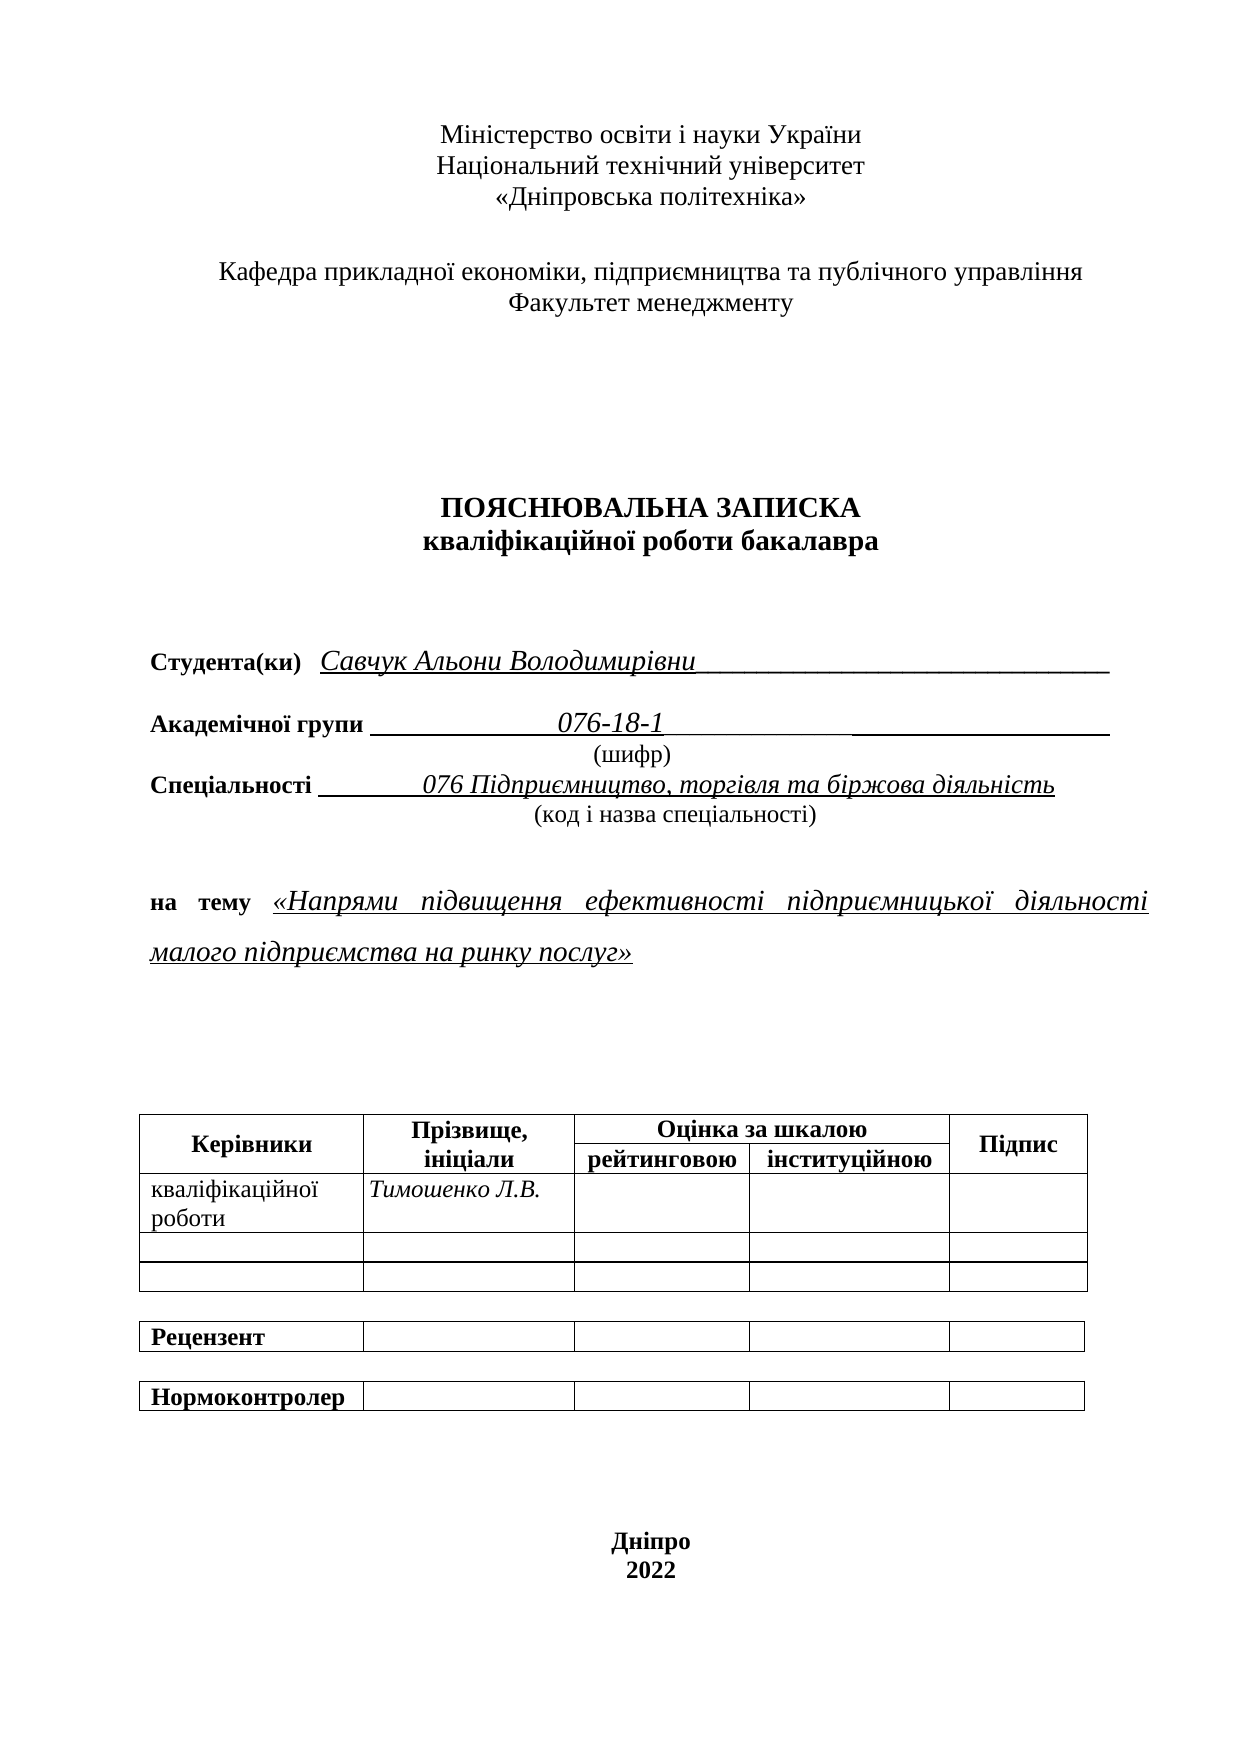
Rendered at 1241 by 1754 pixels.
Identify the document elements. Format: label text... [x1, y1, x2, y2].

table_header [750, 1322, 949, 1351]
table_cell [364, 1263, 574, 1291]
table_header Керівники [140, 1115, 363, 1173]
table_cell рейтинговою [575, 1144, 749, 1173]
table_header [950, 1382, 1084, 1410]
text Національний технічний університет [150, 149, 1152, 180]
text Факультет менеджменту [150, 286, 1152, 317]
text кваліфікаційної роботи бакалавра [150, 523, 1152, 557]
text Кафедра прикладної економіки, підприємництва та публічного управління [150, 255, 1152, 286]
text 2022 [150, 1555, 1152, 1584]
text (шифр) [150, 739, 1140, 768]
table_header Підпис [950, 1115, 1087, 1173]
table_header [364, 1322, 574, 1351]
table_header Нормоконтролер [140, 1382, 363, 1410]
table_cell [750, 1263, 949, 1291]
text на тему «Напрями підвищення ефективності підприємницької діяльності малого підприємства на ринку послуг» [150, 883, 1152, 967]
table_header [575, 1382, 749, 1410]
table_cell [950, 1233, 1087, 1261]
table_cell [364, 1233, 574, 1261]
text Студента(ки) Савчук Альони Володимирівни [150, 643, 1152, 677]
text Міністерство освіти і науки України [150, 118, 1152, 149]
table_cell [750, 1174, 949, 1232]
table_header [575, 1322, 749, 1351]
text (код і назва спеціальності) [150, 799, 1152, 828]
table_header [750, 1382, 949, 1410]
text «Дніпровська політехніка» [150, 180, 1152, 212]
text ПОЯСНЮВАЛЬНА ЗАПИСКА [150, 490, 1152, 523]
text Спеціальності 076 Підприємництво, торгівля та біржова діяльність [150, 768, 1152, 799]
table_header Прізвище, ініціали [364, 1115, 574, 1173]
text Академічної групи 076-18-1_______________ [150, 706, 1152, 739]
table_header [950, 1322, 1084, 1351]
table_cell [750, 1233, 949, 1261]
table_cell [140, 1263, 363, 1291]
table_cell інституційною [750, 1144, 949, 1173]
table_header Рецензент [140, 1322, 363, 1351]
table_cell [140, 1233, 363, 1261]
table_cell [575, 1174, 749, 1232]
table_cell [950, 1174, 1087, 1232]
table_header [364, 1382, 574, 1410]
table_cell кваліфікаційної роботи [140, 1174, 363, 1232]
table_cell [575, 1263, 749, 1291]
text Дніпро [150, 1526, 1152, 1555]
table_cell [575, 1233, 749, 1261]
table_cell Тимошенко Л.В. [364, 1174, 574, 1232]
table_header Оцінка за шкалою [575, 1115, 949, 1143]
table_cell [950, 1263, 1087, 1291]
